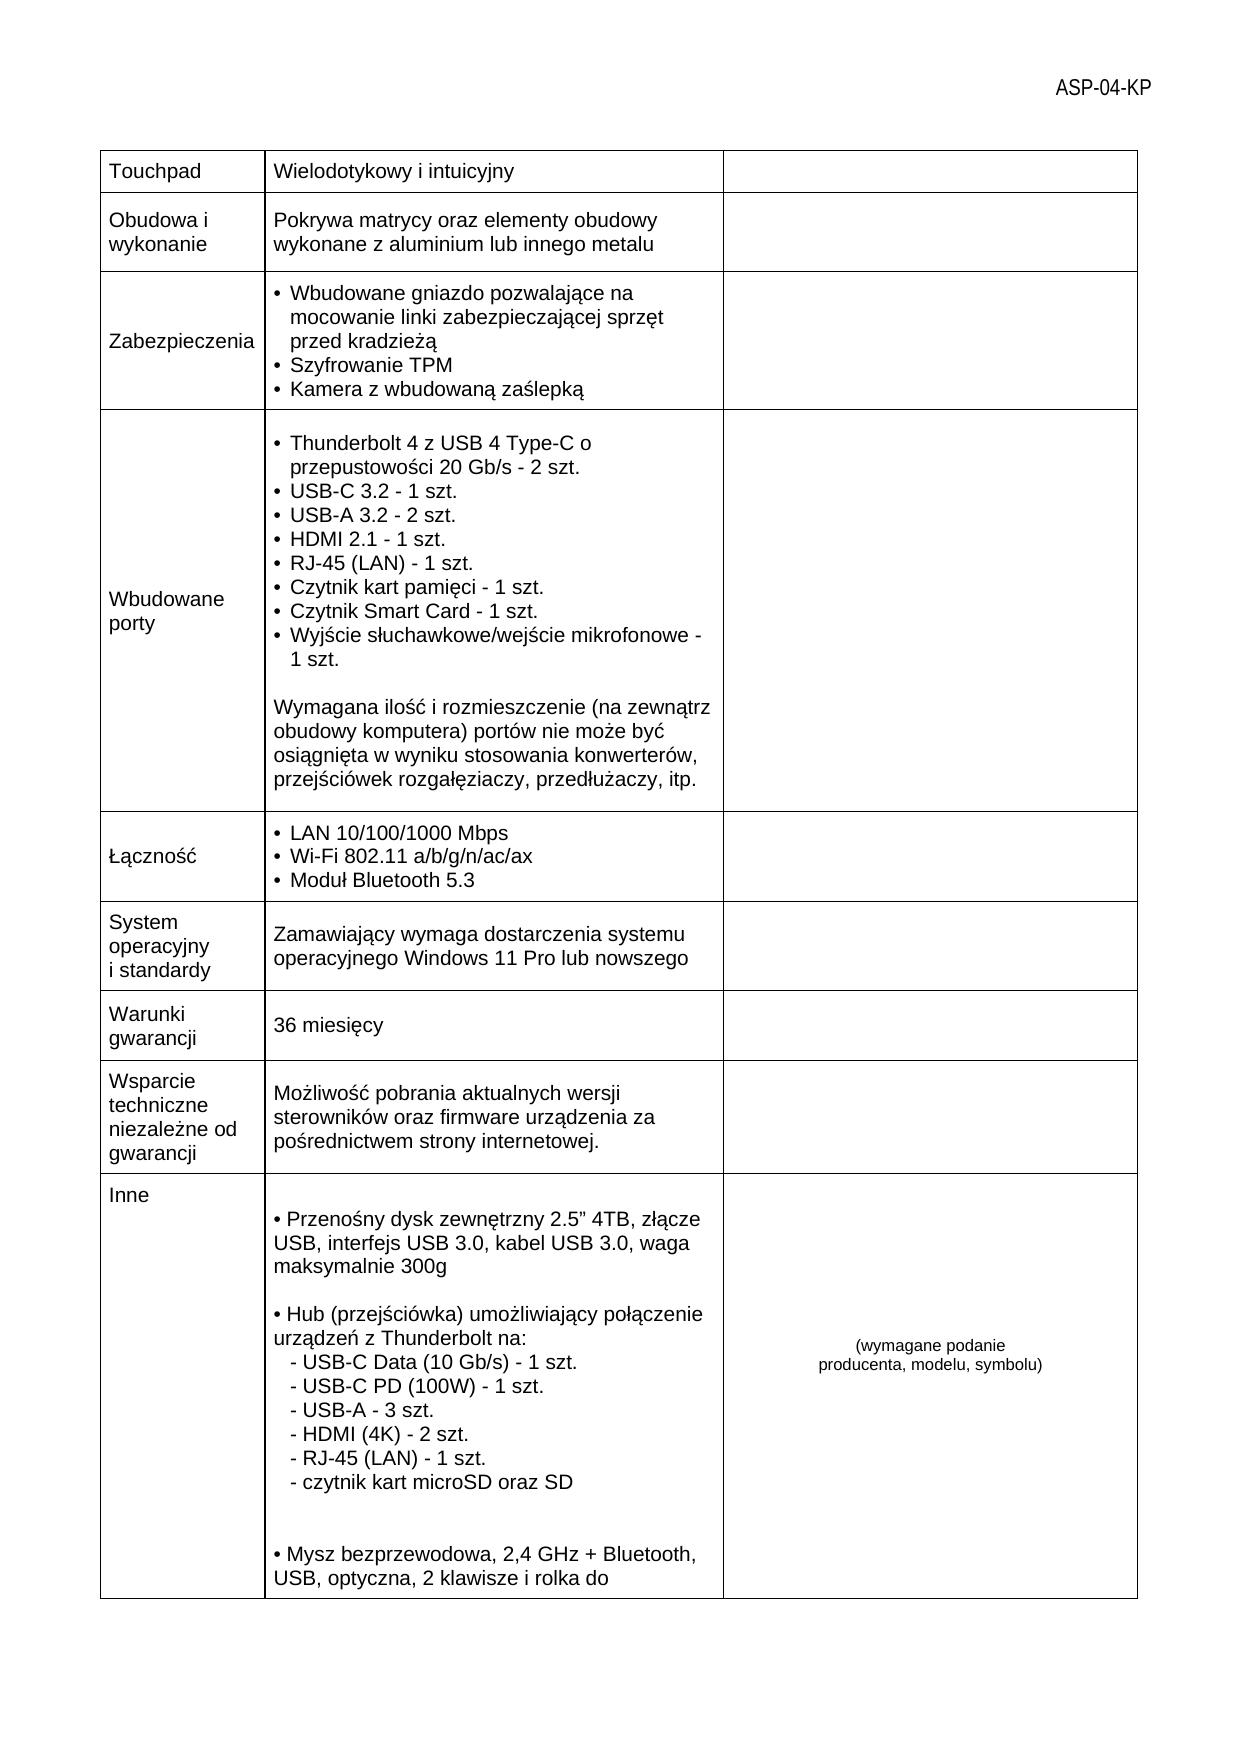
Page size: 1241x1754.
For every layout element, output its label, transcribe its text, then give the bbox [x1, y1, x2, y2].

table_cell LAN 10/100/1000 Mbps Wi-Fi 802.11 a/b/g/n/ac/ax Moduł Bluetooth 5.3 [266, 812, 723, 901]
table_cell Wielodotykowy i intuicyjny [266, 151, 723, 192]
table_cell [724, 1174, 1137, 1598]
table_cell Możliwość pobrania aktualnych wersji sterowników oraz firmware urządzenia za pośrednictwem strony internetowej. [266, 1061, 723, 1173]
table_cell [724, 812, 1137, 901]
table_cell [724, 902, 1137, 990]
table_cell [724, 991, 1137, 1059]
table_cell Obudowa i wykonanie [101, 193, 264, 271]
table_cell [724, 272, 1137, 409]
table_cell [724, 1061, 1137, 1173]
table_cell Inne [101, 1174, 264, 1598]
table_cell Wbudowane gniazdo pozwalające na mocowanie linki zabezpieczającej sprzęt przed kradzieżą Szyfrowanie TPM Kamera z wbudowaną zaślepką [266, 272, 723, 409]
table_cell [724, 151, 1137, 192]
table_cell Zabezpieczenia [101, 272, 264, 409]
table_cell 36 miesięcy [266, 991, 723, 1059]
table_cell [724, 193, 1137, 271]
table_cell Touchpad [101, 151, 264, 192]
table_cell Łączność [101, 812, 264, 901]
table_cell System operacyjny i standardy [101, 902, 264, 990]
table_cell [724, 410, 1137, 811]
table_cell Wbudowane porty [101, 410, 264, 811]
table_cell Warunki gwarancji [101, 991, 264, 1059]
table_cell Pokrywa matrycy oraz elementy obudowy wykonane z aluminium lub innego metalu [266, 193, 723, 271]
table_cell Zamawiający wymaga dostarczenia systemu operacyjnego Windows 11 Pro lub nowszego [266, 902, 723, 990]
table_cell Wsparcie techniczne niezależne od gwarancji [101, 1061, 264, 1173]
table_cell Thunderbolt 4 z USB 4 Type-C o przepustowości 20 Gb/s - 2 szt. USB-C 3.2 - 1 szt. USB-A 3.2 - 2 szt. HDMI 2.1 - 1 szt. RJ-45 (LAN) - 1 szt. Czytnik kart pamięci - 1 szt. Czytnik Smart Card - 1 szt. Wyjście słuchawkowe/wejście mikrofonowe - 1 szt. Wymagana ilość i rozmieszczenie (na zewnątrz obudowy komputera) portów nie może być osiągnięta w wyniku stosowania konwerterów, przejściówek rozgałęziaczy, przedłużaczy, itp. [266, 410, 723, 811]
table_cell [266, 1174, 723, 1598]
